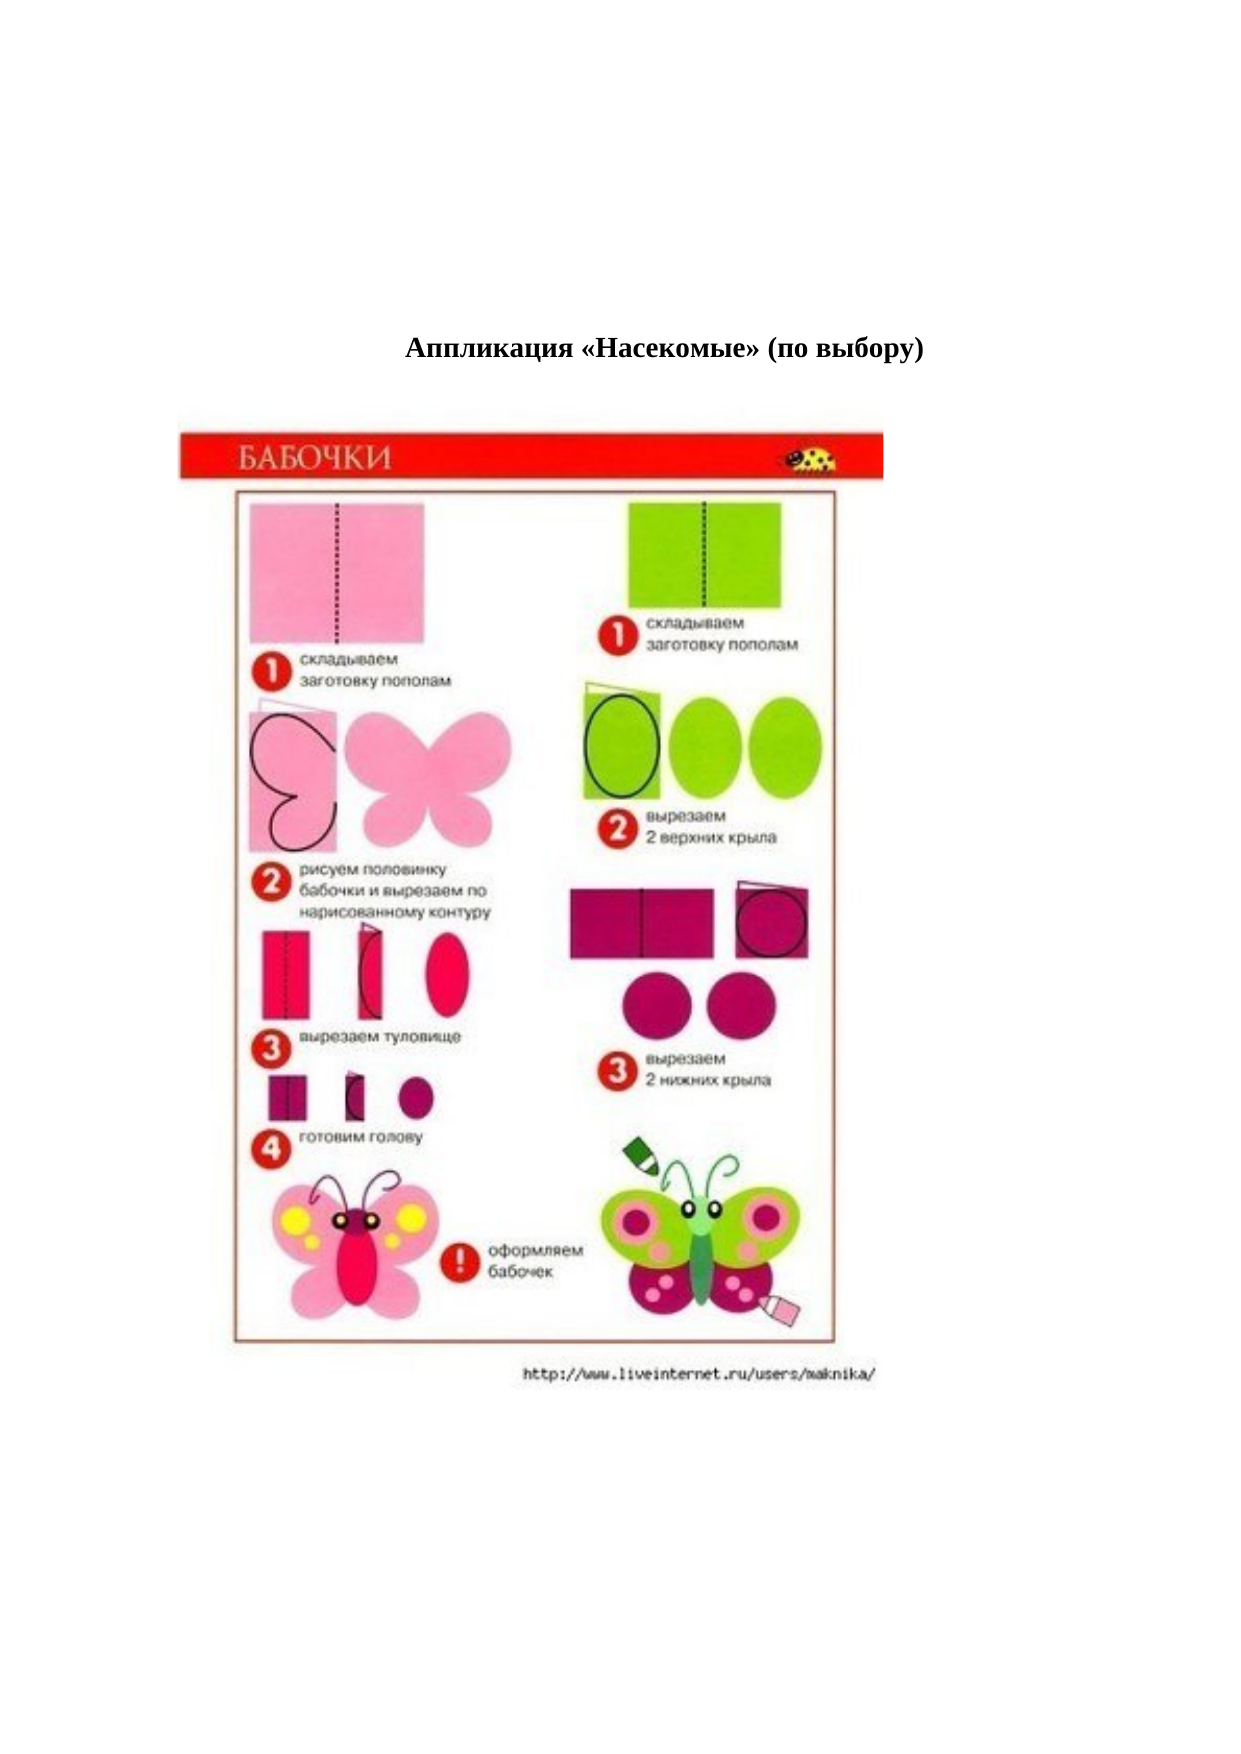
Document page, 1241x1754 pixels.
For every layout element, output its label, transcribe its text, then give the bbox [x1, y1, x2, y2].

picture [177, 389, 884, 1390]
text Аппликация «Насекомые» (по выбору) [177, 330, 1152, 364]
